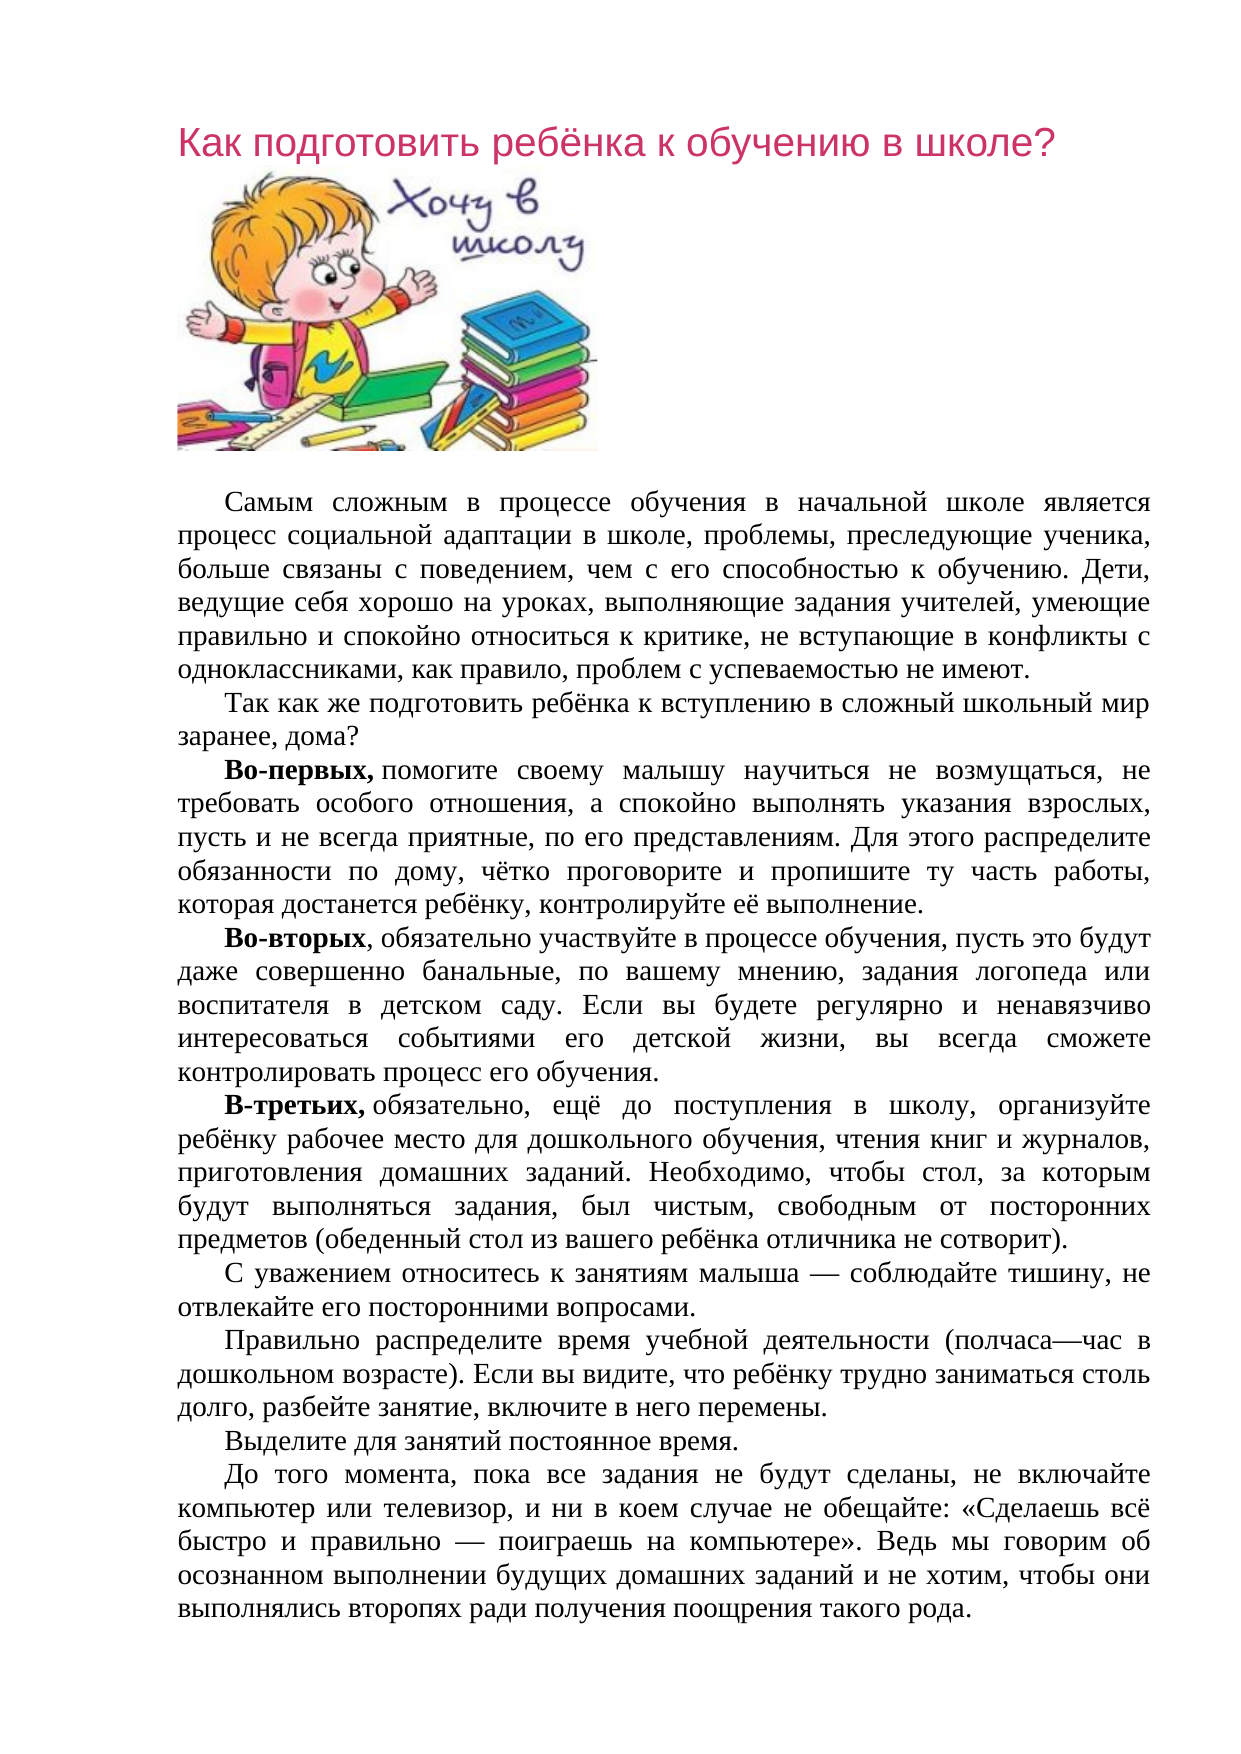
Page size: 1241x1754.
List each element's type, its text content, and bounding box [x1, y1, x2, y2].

text Выделите для занятий постоянное время. [177, 1423, 1152, 1456]
text В-третьих, обязательно, ещё до поступления в школу, организуйте ребёнку рабочее место для дошкольного обучения, чтения книг и журналов, приготовления домашних заданий. Необходимо, чтобы стол, за которым будут выполняться задания, был чистым, свободным от посторонних предметов (обеденный стол из вашего ребёнка отличника не сотворит). [177, 1087, 1152, 1255]
text С уважением относитесь к занятиям малыша — соблюдайте тишину, не отвлекайте его посторонними вопросами. [177, 1255, 1152, 1322]
text Как подготовить ребёнка к обучению в школе? [177, 118, 1152, 165]
text До того момента, пока все задания не будут сделаны, не включайте компьютер или телевизор, и ни в коем случае не обещайте: «Сделаешь всё быстро и правильно — поиграешь на компьютере». Ведь мы говорим об осознанном выполнении будущих домашних заданий и не хотим, чтобы они выполнялись второпях ради получения поощрения такого рода. [177, 1456, 1152, 1624]
text Во-вторых, обязательно участвуйте в процессе обучения, пусть это будут даже совершенно банальные, по вашему мнению, задания логопеда или воспитателя в детском саду. Если вы будете регулярно и ненавязчиво интересоваться событиями его детской жизни, вы всегда сможете контролировать процесс его обучения. [177, 920, 1152, 1087]
text Так как же подготовить ребёнка к вступлению в сложный школьный мир заранее, дома? [177, 685, 1152, 752]
text Самым сложным в процессе обучения в начальной школе является процесс социальной адаптации в школе, проблемы, преследующие ученика, больше связаны с поведением, чем с его способностью к обучению. Дети, ведущие себя хорошо на уроках, выполняющие задания учителей, умеющие правильно и спокойно относиться к критике, не вступающие в конфликты с одноклассниками, как правило, проблем с успеваемостью не имеют. [177, 484, 1152, 685]
text Правильно распределите время учебной деятельности (полчаса—час в дошкольном возрасте). Если вы видите, что ребёнку трудно заниматься столь долго, разбейте занятие, включите в него перемены. [177, 1322, 1152, 1423]
text Во-первых, помогите своему малышу научиться не возмущаться, не требовать особого отношения, а спокойно выполнять указания взрослых, пусть и не всегда приятные, по его представлениям. Для этого распределите обязанности по дому, чётко проговорите и пропишите ту часть работы, которая достанется ребёнку, контролируйте её выполнение. [177, 752, 1152, 920]
picture [177, 165, 598, 451]
